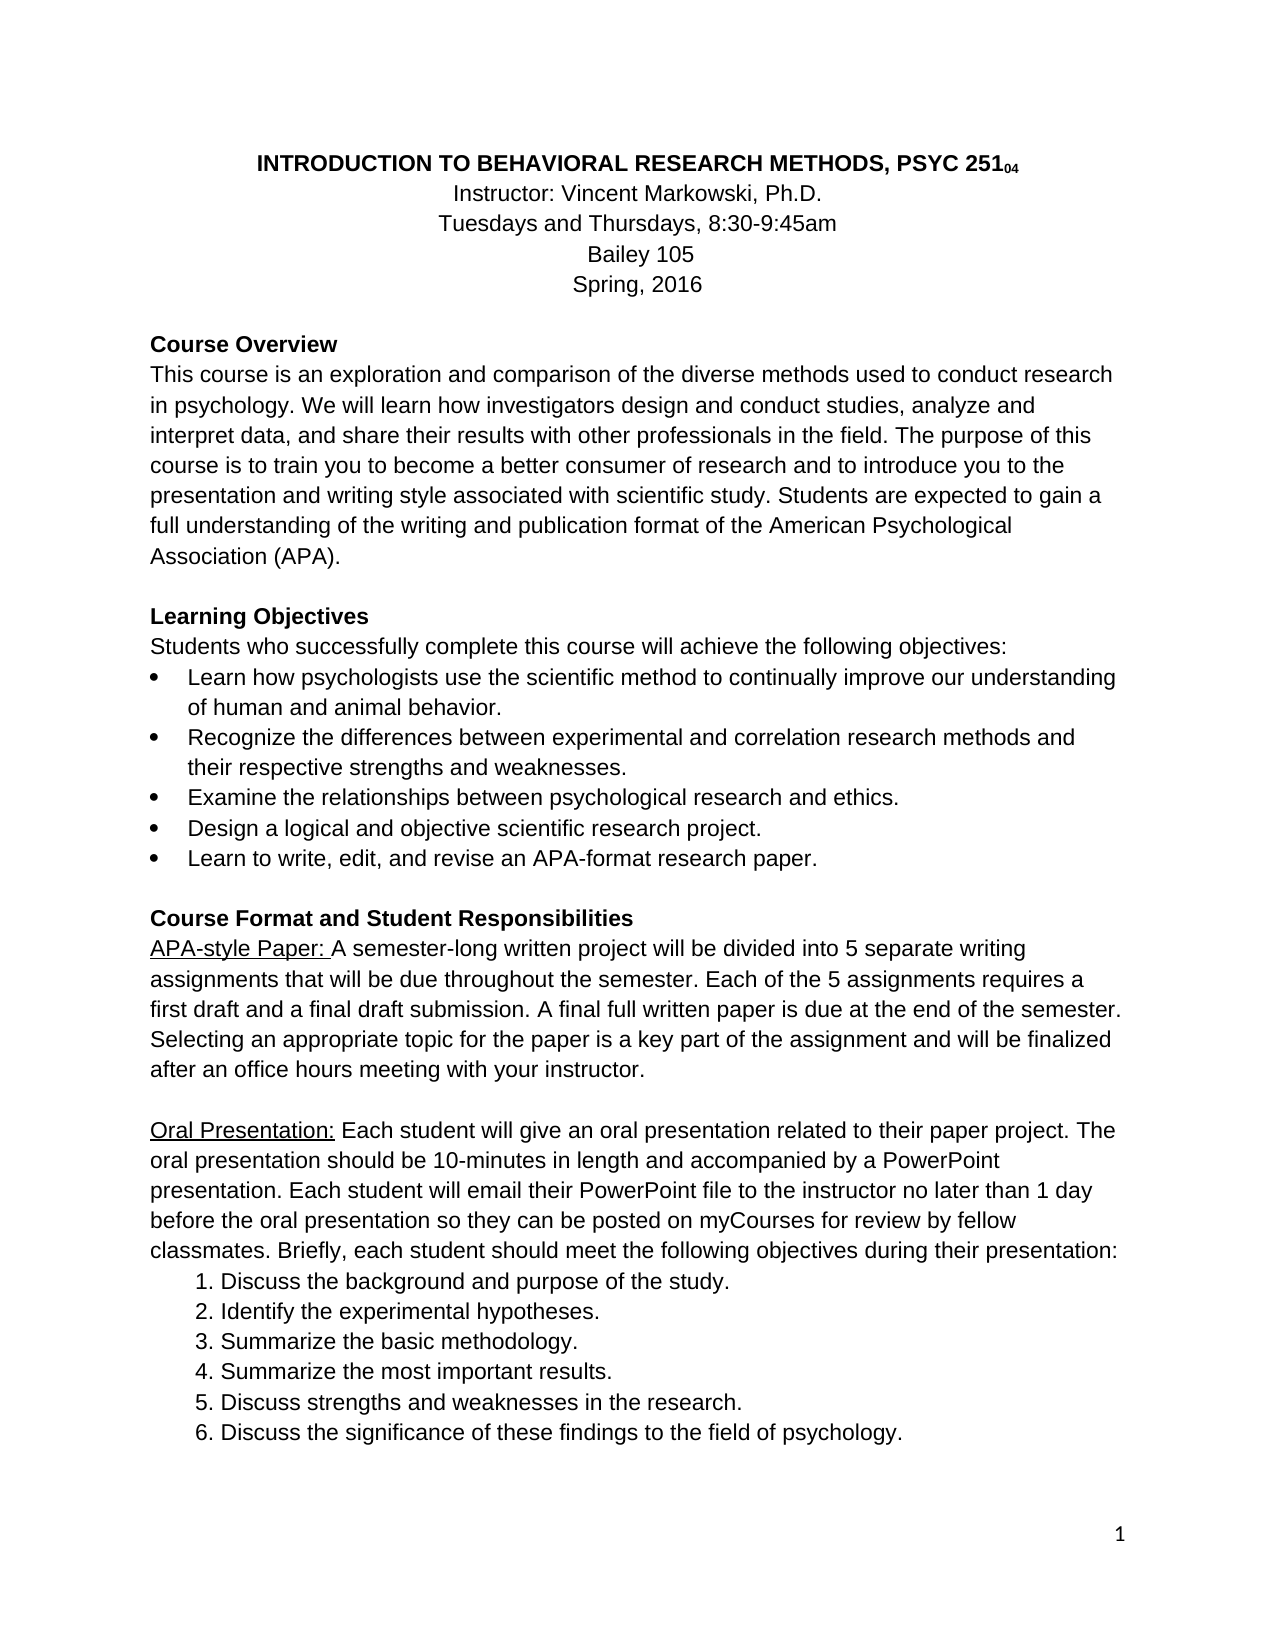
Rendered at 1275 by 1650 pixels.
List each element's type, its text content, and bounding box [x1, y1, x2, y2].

text Instructor: Vincent Markowski, Ph.D. [150, 180, 1125, 207]
list Learn how psychologists use the scientific method to continually improve our understanding of human and animal behavior. [150, 663, 1125, 720]
list Examine the relationships between psychological research and ethics. [150, 784, 1125, 811]
text Students who successfully complete this course will achieve the following objectives: [150, 633, 1125, 660]
text Oral Presentation: Each student will give an oral presentation related to their paper project. The oral presentation should be 10-minutes in length and accompanied by a PowerPoint presentation. Each student will email their PowerPoint file to the instructor no later than 1 day before the oral presentation so they can be posted on myCourses for review by fellow classmates. Briefly, each student should meet the following objectives during their presentation: [150, 1117, 1125, 1264]
text Spring, 2016 [150, 271, 1125, 297]
text Learning Objectives [150, 603, 1125, 629]
text Course Overview [150, 331, 1125, 358]
text INTRODUCTION TO BEHAVIORAL RESEARCH METHODS, PSYC 25104 [150, 150, 1125, 176]
text This course is an exploration and comparison of the diverse methods used to conduct research in psychology. We will learn how investigators design and conduct studies, analyze and interpret data, and share their results with other professionals in the field. The purpose of this course is to train you to become a better consumer of research and to introduce you to the presentation and writing style associated with scientific study. Students are expected to gain a full understanding of the writing and publication format of the American Psychological Association (APA). [150, 361, 1125, 569]
text Course Format and Student Responsibilities [150, 905, 1125, 932]
text Tuesdays and Thursdays, 8:30-9:45am [150, 210, 1125, 237]
list Recognize the differences between experimental and correlation research methods and their respective strengths and weaknesses. [150, 724, 1125, 781]
text 5. Discuss strengths and weaknesses in the research. [195, 1388, 1125, 1415]
text 3. Summarize the basic methodology. [195, 1328, 1125, 1354]
list Learn to write, edit, and revise an APA-format research paper. [150, 845, 1125, 871]
text 4. Summarize the most important results. [195, 1358, 1125, 1385]
text 6. Discuss the significance of these findings to the field of psychology. [195, 1419, 1125, 1445]
text Bailey 105 [150, 241, 1125, 267]
list Design a logical and objective scientific research project. [150, 814, 1125, 841]
text APA-style Paper: A semester-long written project will be divided into 5 separate writing assignments that will be due throughout the semester. Each of the 5 assignments requires a first draft and a final draft submission. A final full written paper is due at the end of the semester. Selecting an appropriate topic for the paper is a key part of the assignment and will be finalized after an office hours meeting with your instructor. [150, 935, 1125, 1083]
text 1. Discuss the background and purpose of the study. [195, 1268, 1125, 1294]
text 2. Identify the experimental hypotheses. [195, 1298, 1125, 1324]
